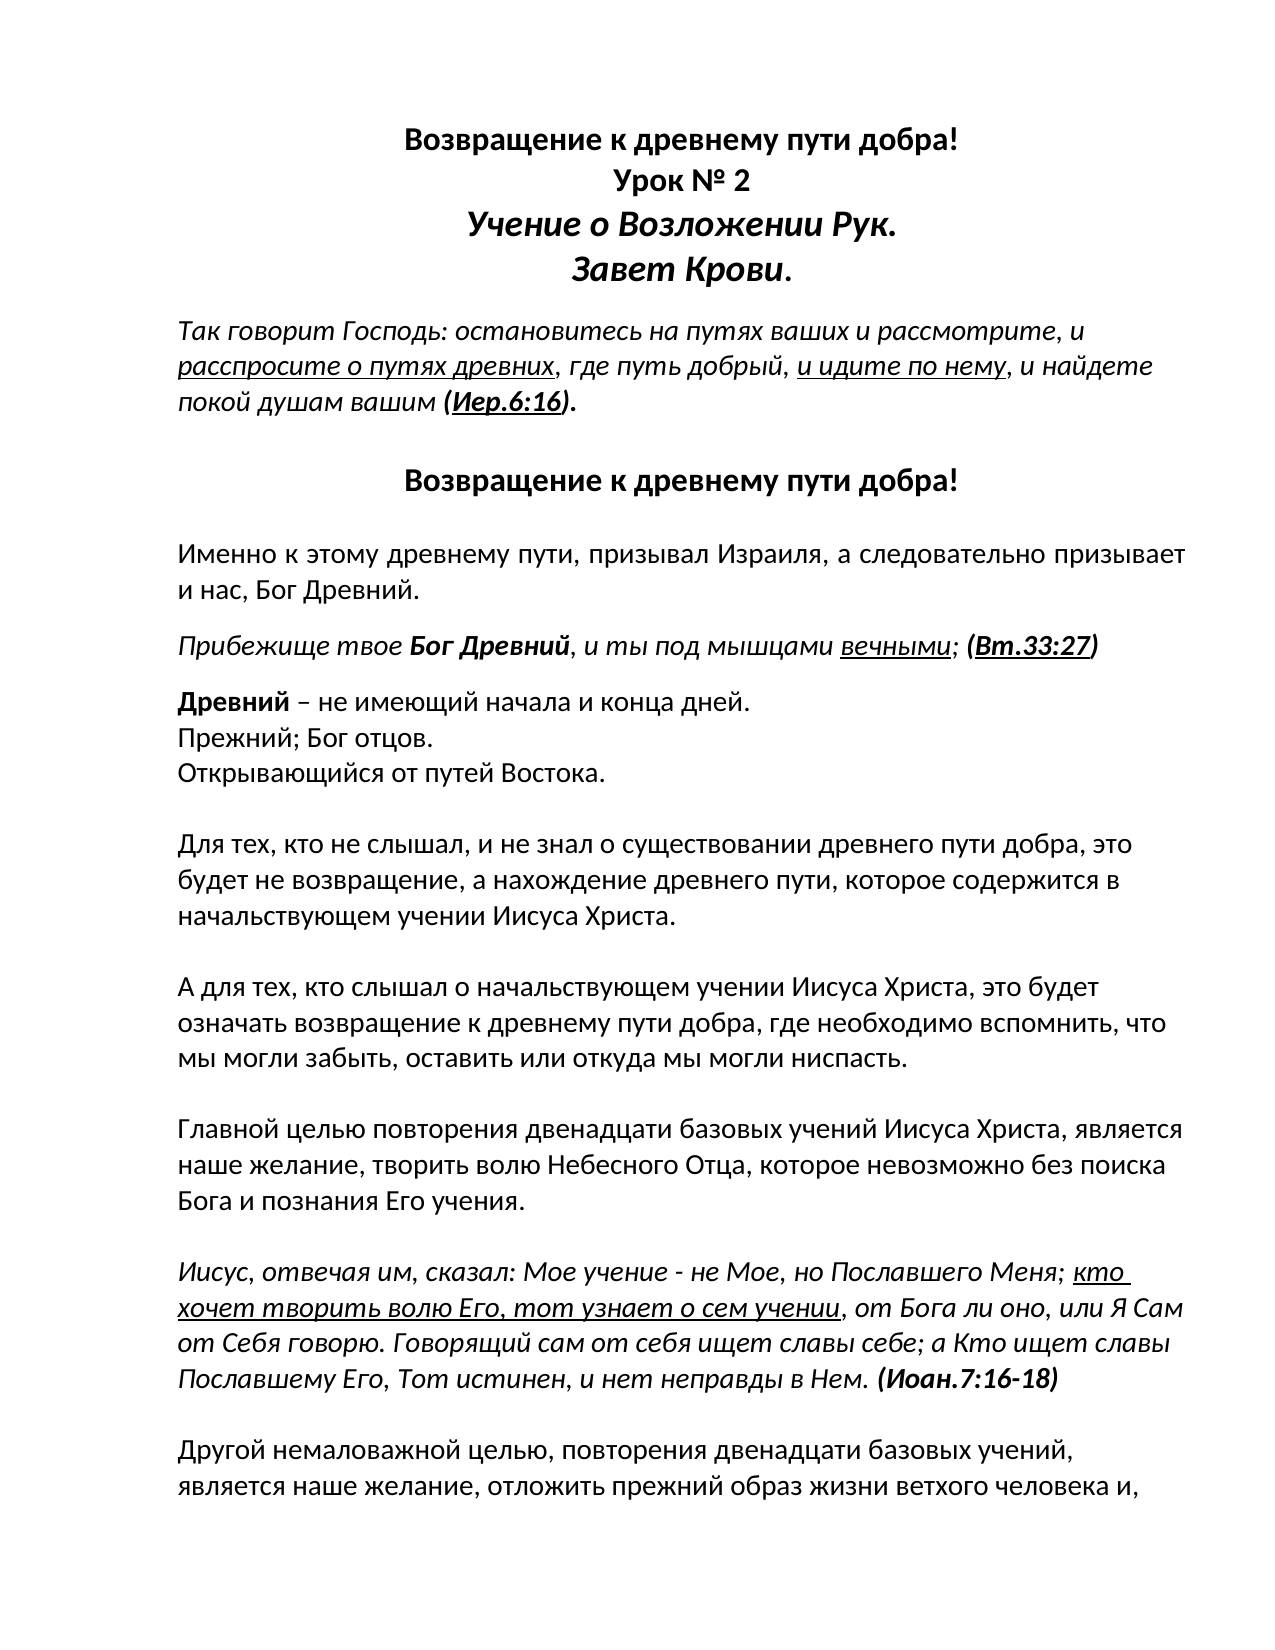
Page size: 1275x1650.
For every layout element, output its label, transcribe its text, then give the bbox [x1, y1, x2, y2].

text Именно к этому древнему пути, призывал Израиля, а следовательно призывает и нас, Бог Древний. [177, 536, 1186, 607]
text Прибежище твое Бог Древний, и ты под мышцами вечными; (Вт.33:27) [177, 627, 1186, 663]
text Иисус, отвечая им, сказал: Мое учение - не Мое, но Пославшего Меня; кто хочет творить волю Его, тот узнает о сем учении, от Бога ли оно, или Я Сам от Себя говорю. Говорящий сам от себя ищет славы себе; а Кто ищет славы Пославшему Его, Тот истинен, и нет неправды в Нем. (Иоан.7:16-18) [177, 1253, 1186, 1396]
text Возвращение к древнему пути добра! [177, 459, 1186, 500]
text Древний – не имеющий начала и конца дней. [177, 683, 1186, 719]
text Прежний; Бог отцов. [177, 719, 1186, 754]
text Учение о Возложении Рук. [177, 199, 1186, 245]
text Открывающийся от путей Востока. [177, 754, 1186, 790]
text Завет Крови. [177, 245, 1186, 291]
text Главной целью повторения двенадцати базовых учений Иисуса Христа, является наше желание, творить волю Небесного Отца, которое невозможно без поиска Бога и познания Его учения. [177, 1111, 1186, 1217]
text Урок № 2 [177, 159, 1186, 199]
text Для тех, кто не слышал, и не знал о существовании древнего пути добра, это будет не возвращение, а нахождение древнего пути, которое содержится в начальствующем учении Иисуса Христа. [177, 826, 1186, 932]
text А для тех, кто слышал о начальствующем учении Иисуса Христа, это будет означать возвращение к древнему пути добра, где необходимо вспомнить, что мы могли забыть, оставить или откуда мы могли ниспасть. [177, 968, 1186, 1075]
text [177, 1431, 1186, 1502]
text Возвращение к древнему пути добра! [177, 118, 1186, 159]
text Так говорит Господь: остановитесь на путях ваших и рассмотрите, и расспросите о путях древних, где путь добрый, и идите по нему, и найдете покой душам вашим (Иер.6:16). [177, 312, 1186, 418]
